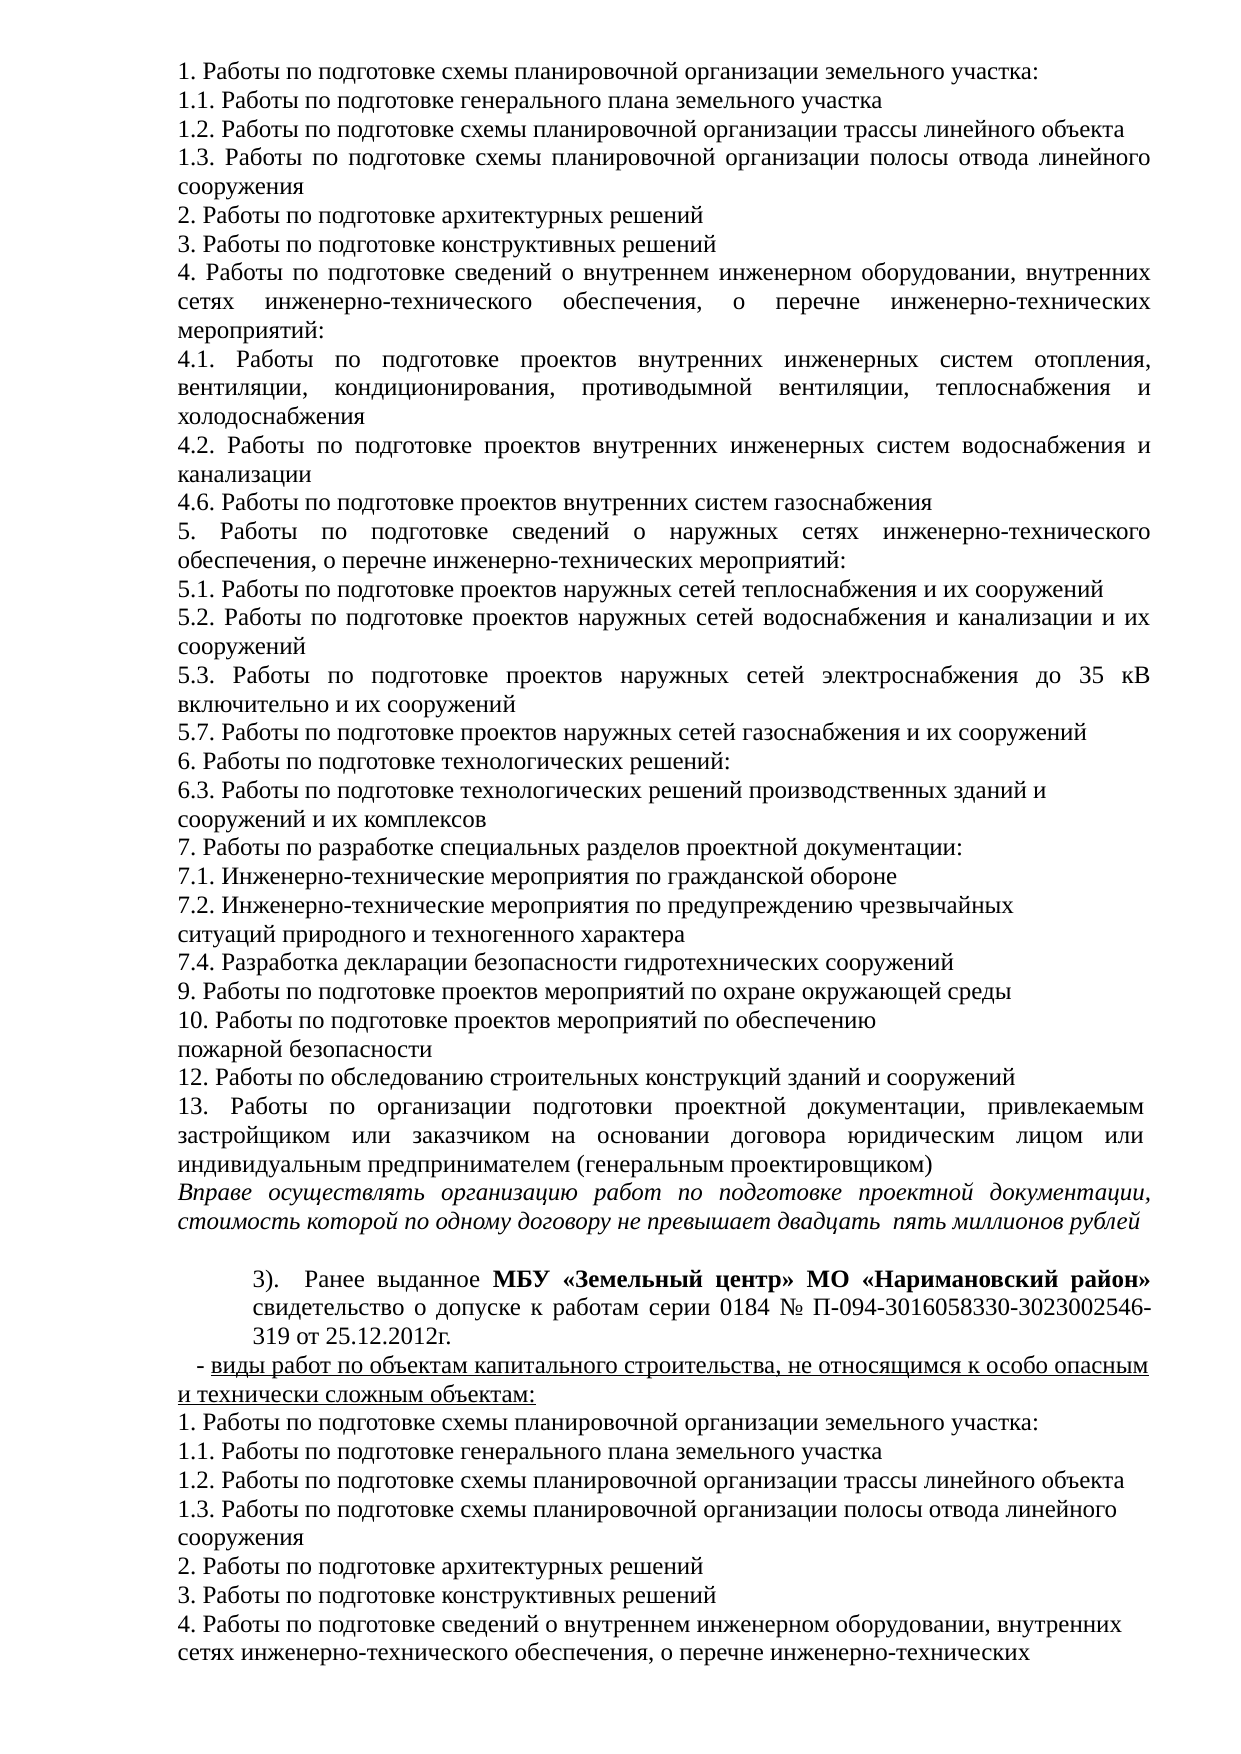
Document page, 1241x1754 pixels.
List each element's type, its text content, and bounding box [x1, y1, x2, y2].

text 7.4. Разработка декларации безопасности гидротехнических сооружений [177, 947, 1152, 976]
text 13. Работы по организации подготовки проектной документации, привлекаемым застройщиком или заказчиком на основании договора юридическим лицом или индивидуальным предпринимателем (генеральным проектировщиком) [177, 1091, 1145, 1177]
text 1. Работы по подготовке схемы планировочной организации земельного участка: [177, 1407, 1152, 1436]
text 1.2. Работы по подготовке схемы планировочной организации трассы линейного объекта [177, 114, 1152, 142]
text 4.1. Работы по подготовке проектов внутренних инженерных систем отопления, вентиляции, кондиционирования, противодымной вентиляции, теплоснабжения и холодоснабжения [177, 344, 1152, 430]
text 6.3. Работы по подготовке технологических решений производственных зданий и сооружений и их комплексов [177, 775, 1152, 832]
text 3. Работы по подготовке конструктивных решений [177, 1580, 1152, 1609]
text 5. Работы по подготовке сведений о наружных сетях инженерно-технического обеспечения, о перечне инженерно-технических мероприятий: [177, 516, 1152, 574]
text 2. Работы по подготовке архитектурных решений [177, 200, 1152, 229]
text 1. Работы по подготовке схемы планировочной организации земельного участка: [177, 56, 1152, 85]
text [177, 1609, 1152, 1666]
text 9. Работы по подготовке проектов мероприятий по охране окружающей среды [177, 976, 1152, 1005]
text пожарной безопасности [177, 1034, 1152, 1062]
text Вправе осуществлять организацию работ по подготовке проектной документации, стоимость которой по одному договору не превышает двадцать пять миллионов рублей [177, 1177, 1152, 1235]
text 10. Работы по подготовке проектов мероприятий по обеспечению [177, 1005, 1152, 1034]
text 4.6. Работы по подготовке проектов внутренних систем газоснабжения [177, 487, 1152, 516]
text 5.7. Работы по подготовке проектов наружных сетей газоснабжения и их сооружений [177, 717, 1152, 746]
text 7.2. Инженерно-технические мероприятия по предупреждению чрезвычайных [177, 890, 1152, 919]
text 1.1. Работы по подготовке генерального плана земельного участка [177, 85, 1152, 114]
text 1.1. Работы по подготовке генерального плана земельного участка [177, 1436, 1152, 1465]
text 7. Работы по разработке специальных разделов проектной документации: [177, 832, 1152, 861]
text ситуаций природного и техногенного характера [177, 919, 1152, 947]
text 3. Работы по подготовке конструктивных решений [177, 229, 1152, 257]
text 1.2. Работы по подготовке схемы планировочной организации трассы линейного объекта [177, 1465, 1152, 1494]
text 1.3. Работы по подготовке схемы планировочной организации полосы отвода линейного сооружения [177, 1494, 1152, 1551]
text 7.1. Инженерно-технические мероприятия по гражданской обороне [177, 861, 1152, 890]
text 4.2. Работы по подготовке проектов внутренних инженерных систем водоснабжения и канализации [177, 430, 1152, 487]
text 1.3. Работы по подготовке схемы планировочной организации полосы отвода линейного сооружения [177, 142, 1152, 200]
text 5.1. Работы по подготовке проектов наружных сетей теплоснабжения и их сооружений [177, 574, 1152, 602]
text 2. Работы по подготовке архитектурных решений [177, 1551, 1152, 1580]
text 5.3. Работы по подготовке проектов наружных сетей электроснабжения до 35 кВ включительно и их сооружений [177, 660, 1152, 717]
text 5.2. Работы по подготовке проектов наружных сетей водоснабжения и канализации и их сооружений [177, 602, 1152, 660]
text 3). Ранее выданное МБУ «Земельный центр» МО «Наримановский район» свидетельство о допуске к работам серии 0184 № П-094-3016058330-3023002546-319 от 25.12.2012г. [252, 1264, 1152, 1350]
text 6. Работы по подготовке технологических решений: [177, 746, 1152, 775]
text 12. Работы по обследованию строительных конструкций зданий и сооружений [177, 1062, 1152, 1091]
text - виды работ по объектам капитального строительства, не относящимся к особо опасным и технически сложным объектам: [177, 1350, 1152, 1407]
